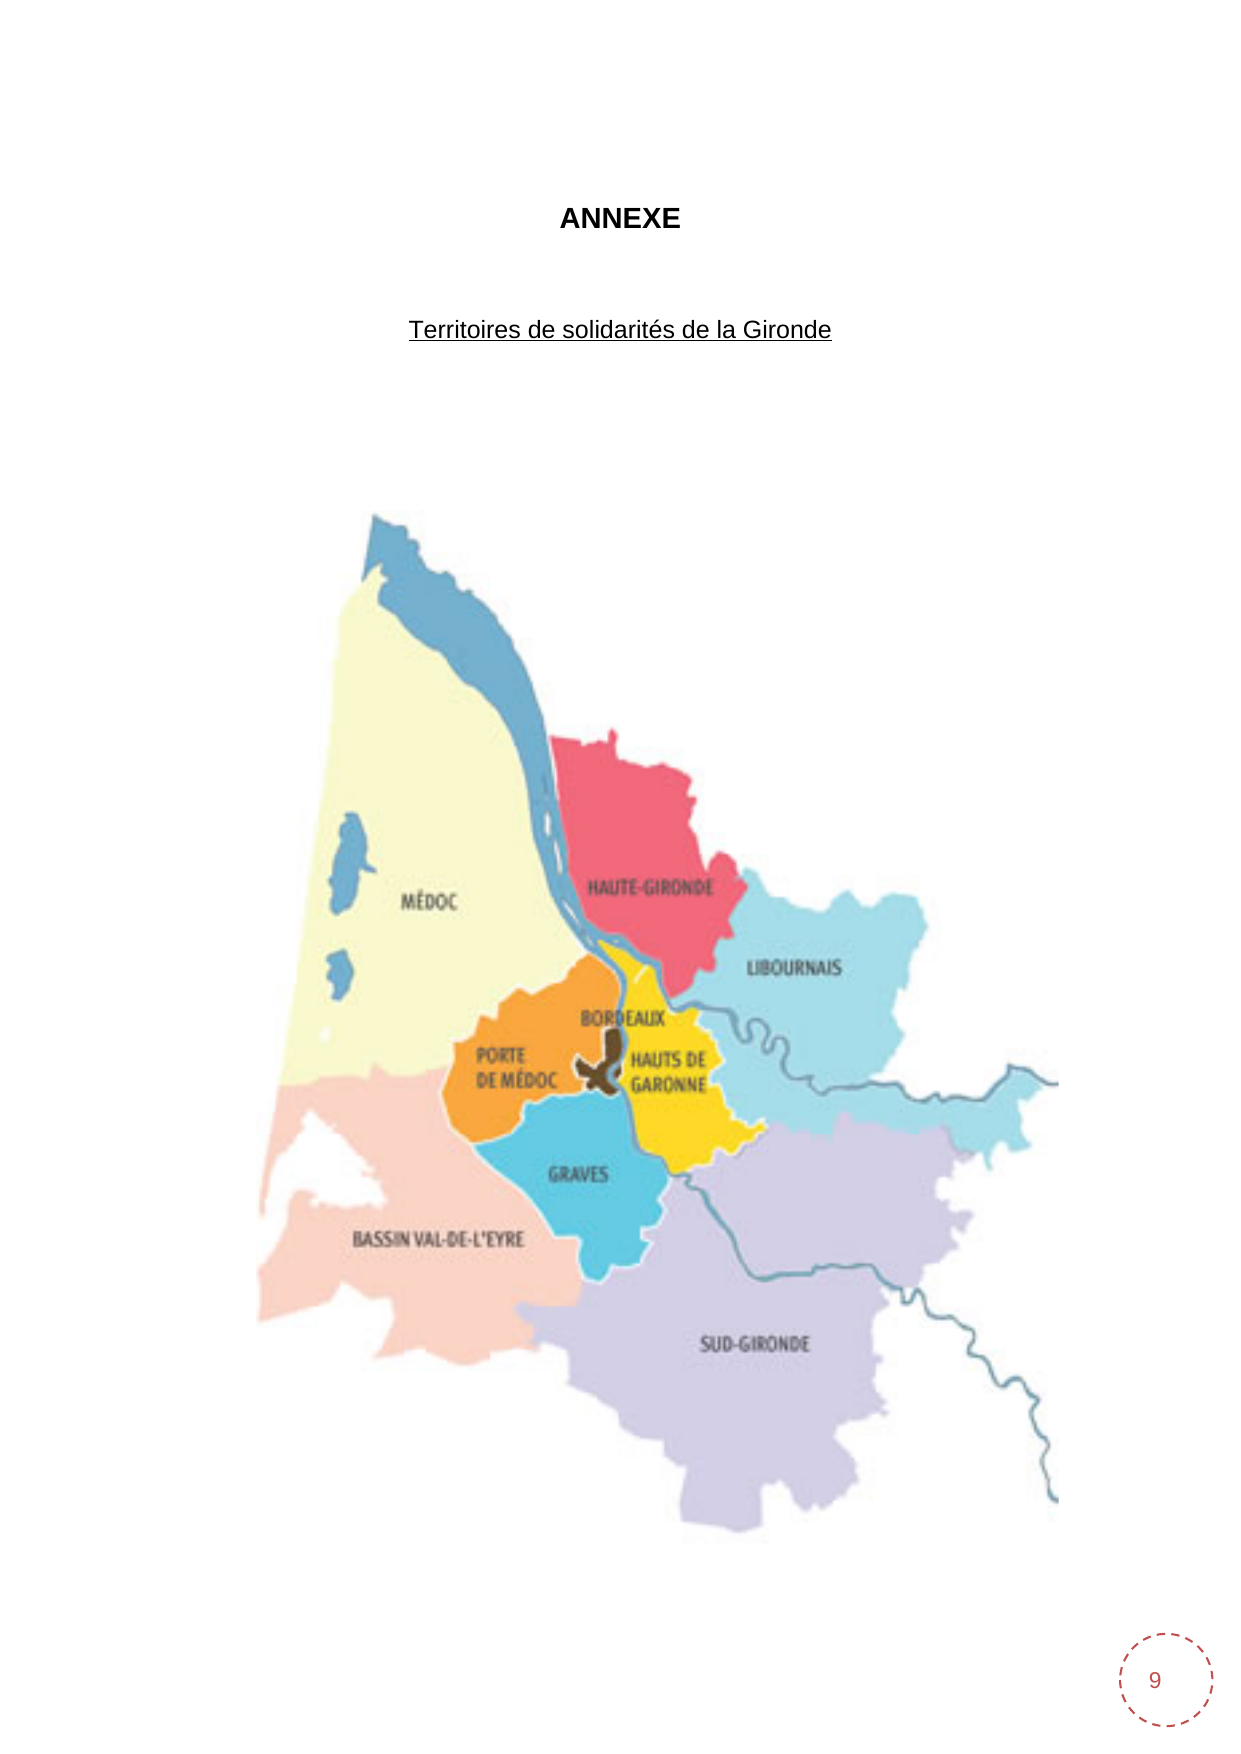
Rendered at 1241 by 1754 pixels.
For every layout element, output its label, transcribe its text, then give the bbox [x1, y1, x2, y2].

text Territoires de solidarités de la Gironde [148, 315, 1093, 343]
text ANNEXE [148, 201, 1093, 235]
picture [256, 510, 1059, 1547]
